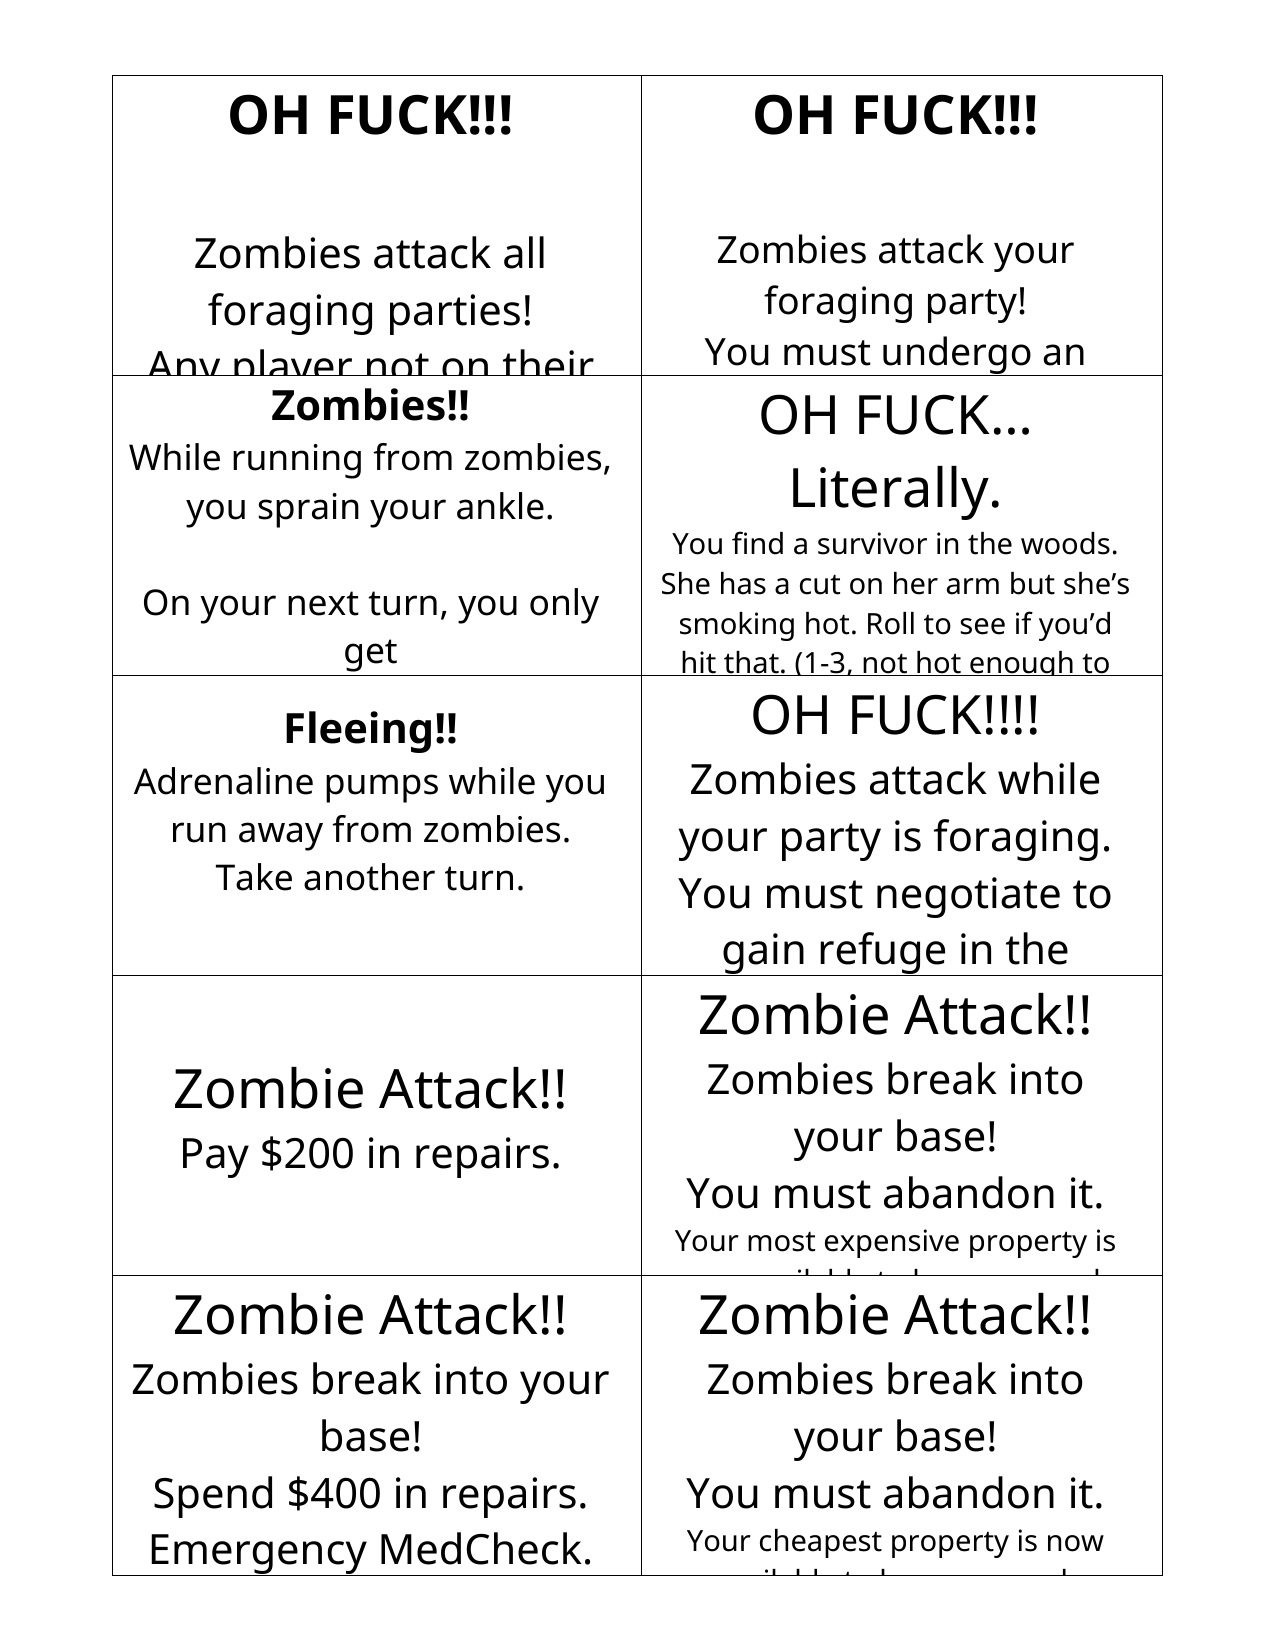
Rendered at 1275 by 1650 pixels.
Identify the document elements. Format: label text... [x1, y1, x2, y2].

table_cell Zombies!! While running from zombies, you sprain your ankle. On your next turn, you only get To roll one die. [113, 376, 641, 675]
table_header OH FUCK!!! Zombies attack your foraging party! You must undergo an immediate MedCheck. [642, 76, 1162, 375]
table_header OH FUCK!!! Zombies attack all foraging parties! Any player not on their own property must undergo an immediate MedCheck. [113, 76, 641, 375]
table_cell OH FUCK…Literally. You find a survivor in the woods. She has a cut on her arm but she’s smoking hot. Roll to see if you’d hit that. (1-3, not hot enough to risk it. 4-6, bowchickabowwow) Emergency MedCheck. If infected: you both die. Assign a new party leader. If clean: you gain one party member. [642, 376, 1162, 675]
table_cell Fleeing!! Adrenaline pumps while you run away from zombies. Take another turn. [113, 676, 641, 975]
table_cell Zombie Attack!! Zombies break into your base! You must abandon it. Your cheapest property is now available to be re-secured. [642, 1276, 1162, 1575]
table_cell OH FUCK!!!! Zombies attack while your party is foraging. You must negotiate to gain refuge in the closest available bunker (green house). Go get that player a drink. [642, 676, 1162, 975]
table_cell Zombie Attack!! Zombies break into your base! Spend $400 in repairs. Emergency MedCheck. [113, 1276, 641, 1575]
table_cell Zombie Attack!! Pay $200 in repairs. [113, 976, 641, 1275]
table_cell Zombie Attack!! Zombies break into your base! You must abandon it. Your most expensive property is now available to be re-secured. [642, 976, 1162, 1275]
